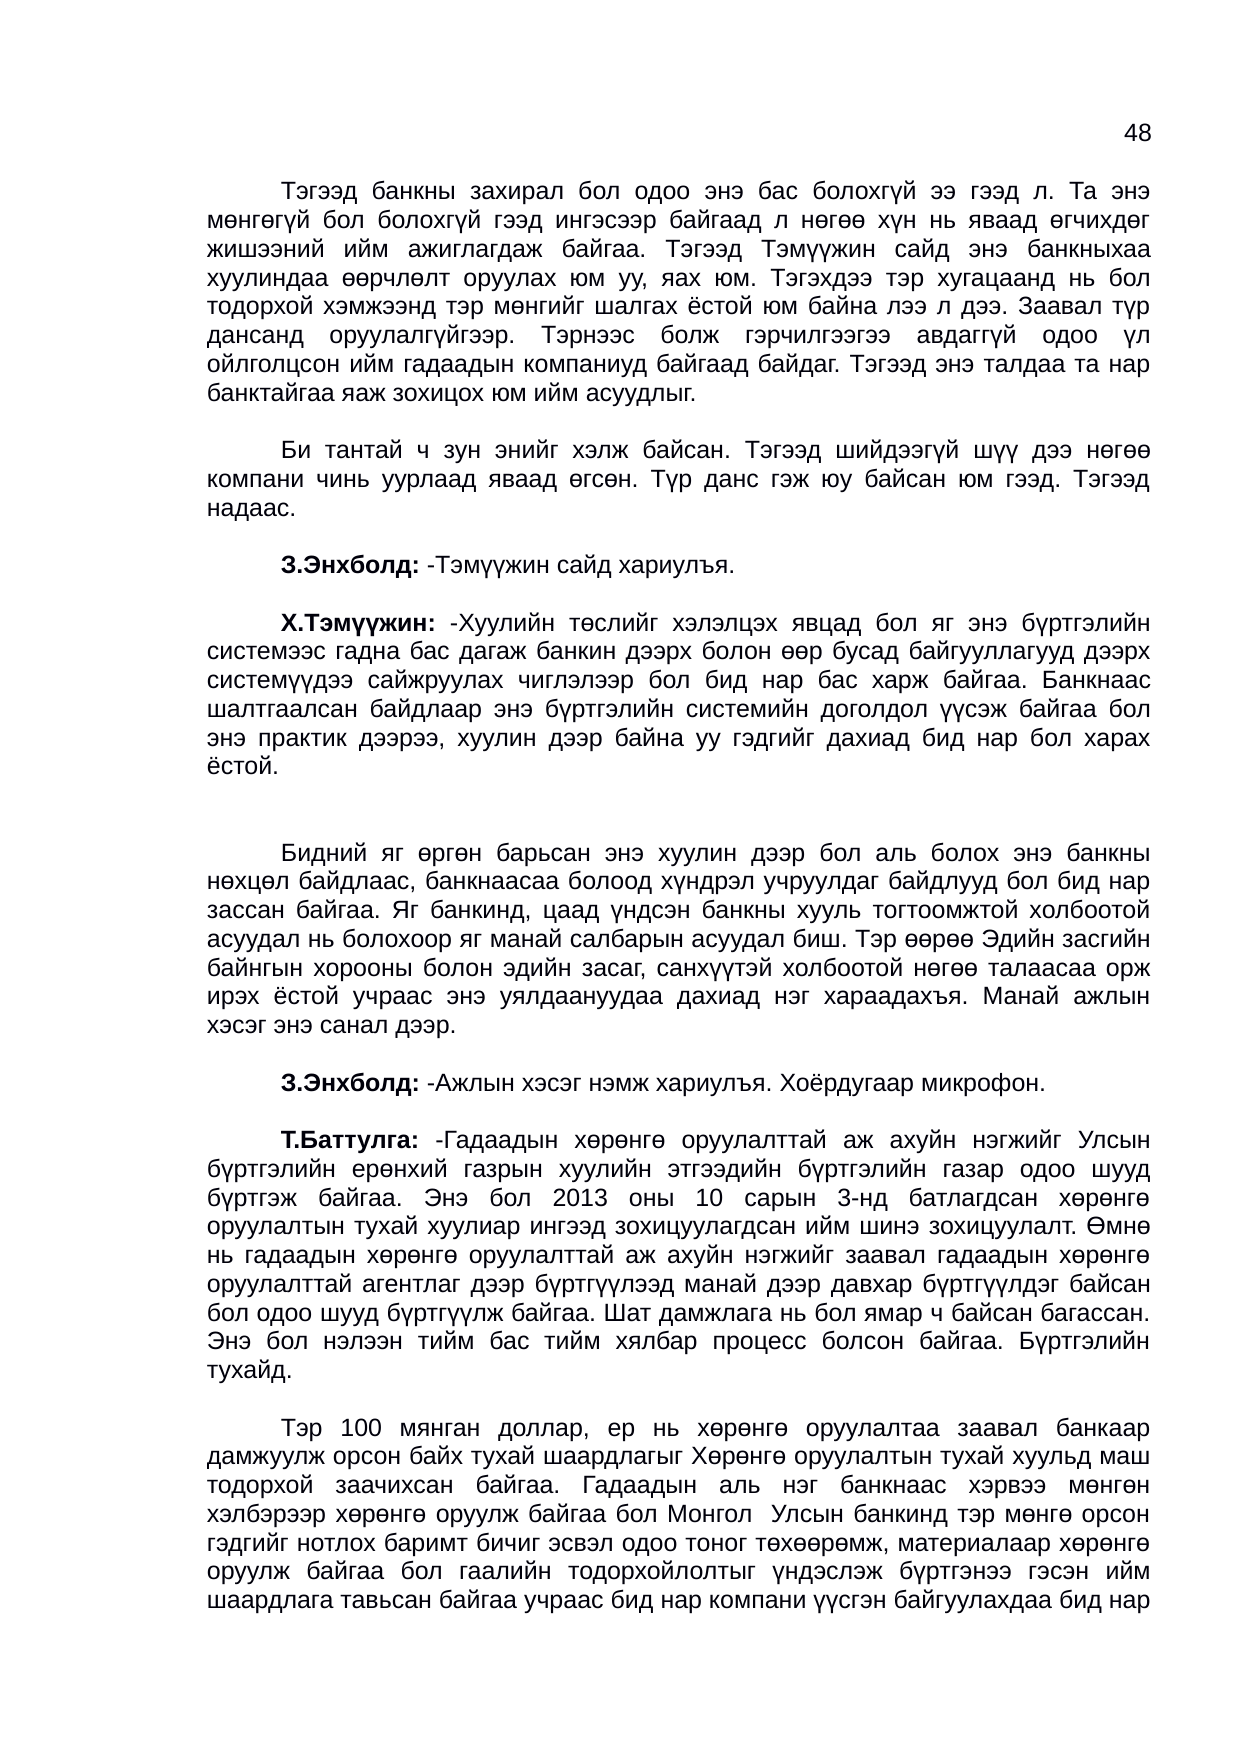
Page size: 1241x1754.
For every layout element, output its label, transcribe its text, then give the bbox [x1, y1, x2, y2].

text З.Энхболд: -Ажлын хэсэг нэмж хариулъя. Хоёрдугаар микрофон. [207, 1068, 1152, 1096]
text З.Энхболд: -Тэмүүжин сайд хариулъя. [207, 550, 1152, 579]
text Т.Баттулга: -Гадаадын хөрөнгө оруулалттай аж ахуйн нэгжийг Улсын бүртгэлийн ерөнхий газрын хуулийн этгээдийн бүртгэлийн газар одоо шууд бүртгэж байгаа. Энэ бол 2013 оны 10 сарын 3-нд батлагдсан хөрөнгө оруулалтын тухай хуулиар ингээд зохицуулагдсан ийм шинэ зохицуулалт. Өмнө нь гадаадын хөрөнгө оруулалттай аж ахуйн нэгжийг заавал гадаадын хөрөнгө оруулалттай агентлаг дээр бүртгүүлээд манай дээр давхар бүртгүүлдэг байсан бол одоо шууд бүртгүүлж байгаа. Шат дамжлага нь бол ямар ч байсан багассан. Энэ бол нэлээн тийм бас тийм хялбар процесс болсон байгаа. Бүртгэлийн тухайд. [207, 1125, 1152, 1384]
text Х.Тэмүүжин: -Хуулийн төслийг хэлэлцэх явцад бол яг энэ бүртгэлийн системээс гадна бас дагаж банкин дээрх болон өөр бусад байгууллагууд дээрх системүүдээ сайжруулах чиглэлээр бол бид нар бас харж байгаа. Банкнаас шалтгаалсан байдлаар энэ бүртгэлийн системийн доголдол үүсэж байгаа бол энэ практик дээрээ, хуулин дээр байна уу гэдгийг дахиад бид нар бол харах ёстой. [207, 608, 1152, 780]
text Тэгээд банкны захирал бол одоо энэ бас болохгүй ээ гээд л. Та энэ мөнгөгүй бол болохгүй гээд ингэсээр байгаад л нөгөө хүн нь яваад өгчихдөг жишээний ийм ажиглагдаж байгаа. Тэгээд Тэмүүжин сайд энэ банкныхаа хуулиндаа өөрчлөлт оруулах юм уу, яах юм. Тэгэхдээ тэр хугацаанд нь бол тодорхой хэмжээнд тэр мөнгийг шалгах ёстой юм байна лээ л дээ. Заавал түр дансанд оруулалгүйгээр. Тэрнээс болж гэрчилгээгээ авдаггүй одоо үл ойлголцсон ийм гадаадын компаниуд байгаад байдаг. Тэгээд энэ талдаа та нар банктайгаа яаж зохицох юм ийм асуудлыг. [207, 176, 1152, 406]
text Би тантай ч зун энийг хэлж байсан. Тэгээд шийдээгүй шүү дээ нөгөө компани чинь уурлаад яваад өгсөн. Түр данс гэж юу байсан юм гээд. Тэгээд надаас. [207, 435, 1152, 521]
text Бидний яг өргөн барьсан энэ хуулин дээр бол аль болох энэ банкны нөхцөл байдлаас, банкнаасаа болоод хүндрэл учруулдаг байдлууд бол бид нар зассан байгаа. Яг банкинд, цаад үндсэн банкны хууль тогтоомжтой холбоотой асуудал нь болохоор яг манай салбарын асуудал биш. Тэр өөрөө Эдийн засгийн байнгын хорооны болон эдийн засаг, санхүүтэй холбоотой нөгөө талаасаа орж ирэх ёстой учраас энэ уялдаануудаа дахиад нэг хараадахъя. Манай ажлын хэсэг энэ санал дээр. [207, 838, 1152, 1039]
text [207, 1413, 1152, 1614]
